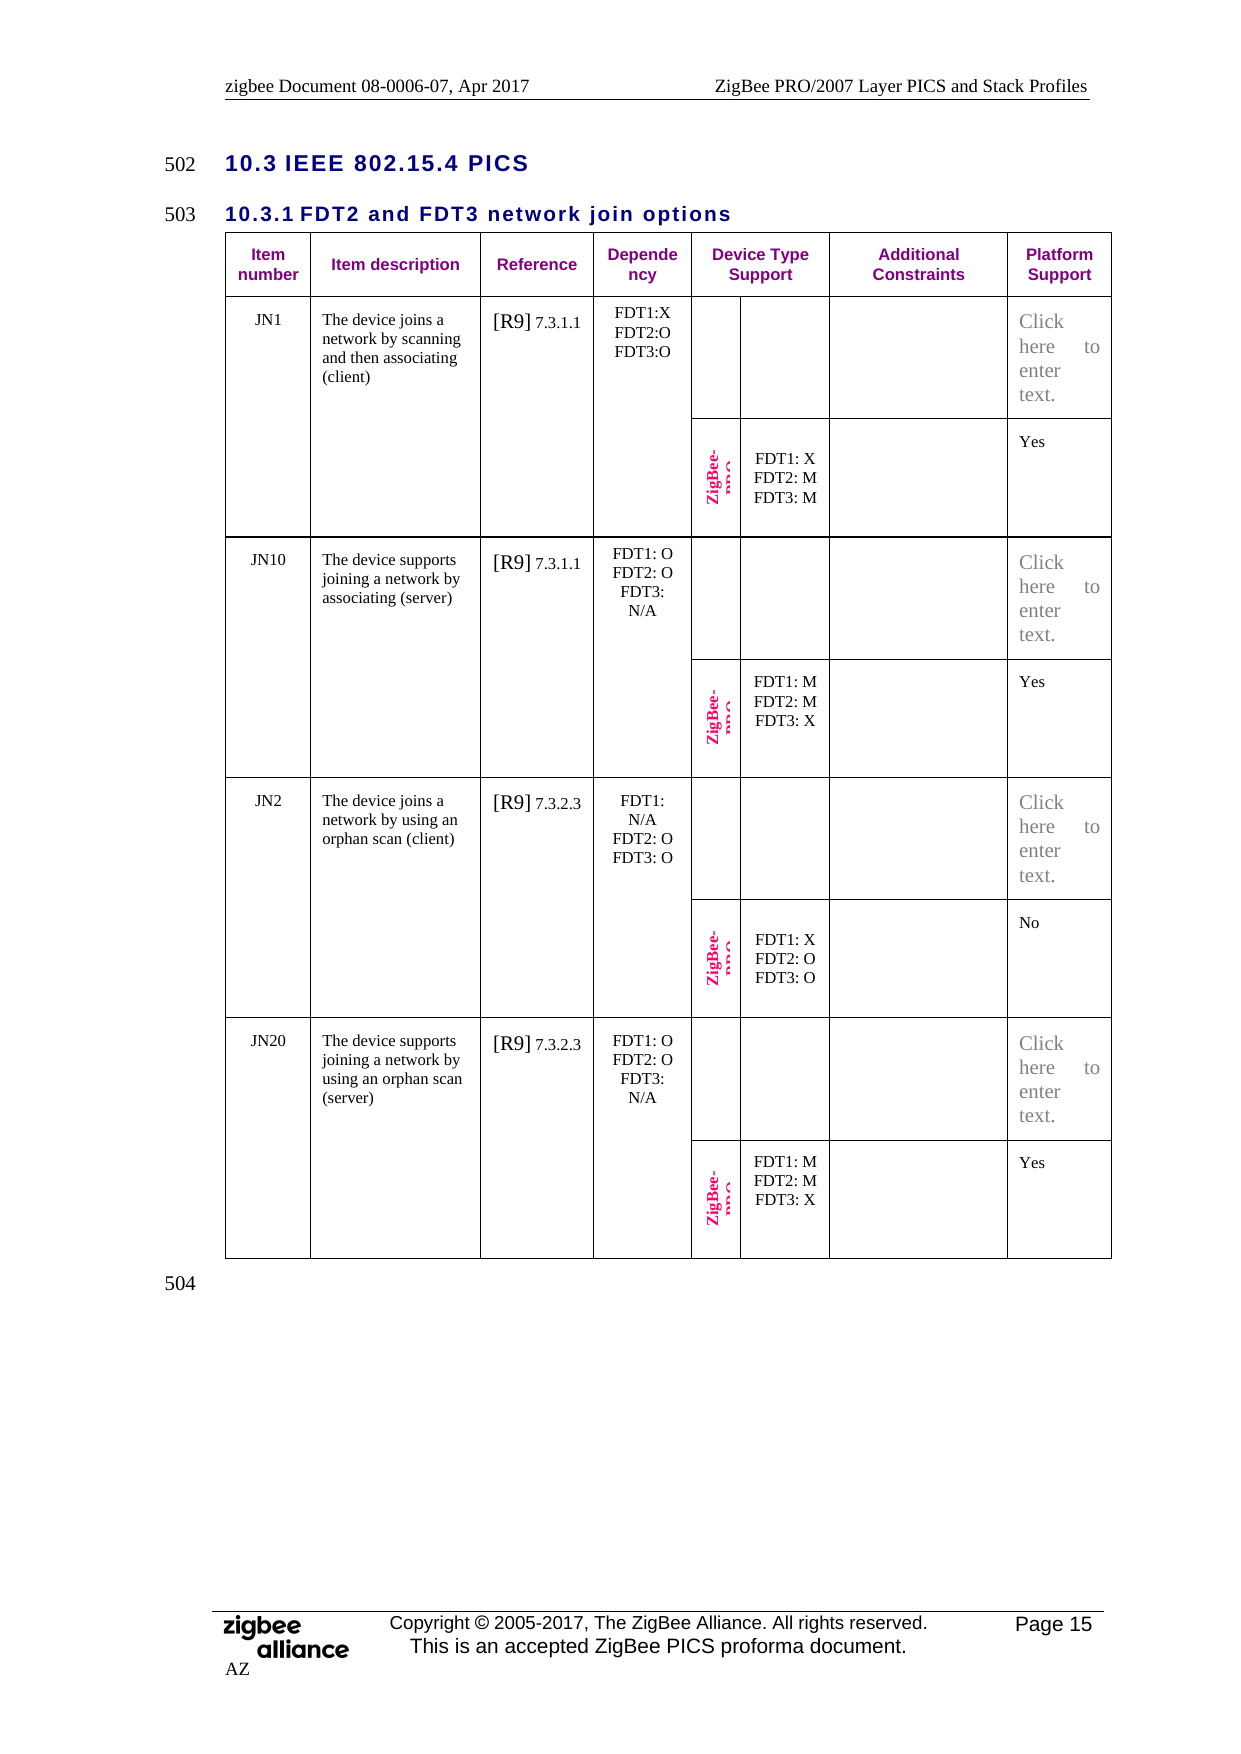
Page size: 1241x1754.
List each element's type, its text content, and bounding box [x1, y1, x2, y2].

table_cell [830, 660, 1007, 777]
table_cell [741, 297, 829, 418]
table_cell ZigBee- PRO [692, 900, 740, 1017]
table_cell FDT1: N/A FDT2: O FDT3: O [594, 778, 691, 1017]
table_cell [830, 1018, 1007, 1139]
table_cell [830, 778, 1007, 899]
subtitle FDT2 and FDT3 network join options [225, 201, 1090, 225]
table_cell The device supports joining a network by using an orphan scan (server) [311, 1018, 480, 1258]
table_cell Click here to enter text. [1008, 1018, 1111, 1139]
table_cell [830, 297, 1007, 418]
table_cell No [1008, 900, 1111, 1017]
table_header Additional Constraints [830, 233, 1007, 296]
table_cell ZigBee- PRO [692, 419, 740, 536]
table_cell Click here to enter text. [1008, 538, 1111, 659]
table_cell [830, 1141, 1007, 1258]
table_header Reference [481, 233, 593, 296]
table_cell JN2 [226, 778, 310, 1017]
subtitle IEEE 802.15.4 PICS [225, 150, 1090, 176]
table_cell FDT1: X FDT2: O FDT3: O [741, 900, 829, 1017]
table_cell [R9] 7.3.2.3 [481, 778, 593, 1017]
table_cell Yes [1008, 419, 1111, 536]
table_header Item description [311, 233, 480, 296]
table_cell [741, 778, 829, 899]
table_cell Yes [1008, 1141, 1111, 1258]
table_cell FDT1:X FDT2:O FDT3:O [594, 297, 691, 536]
table_cell ZigBee- PRO [692, 660, 740, 777]
table_header Platform Support [1008, 233, 1111, 296]
picture [223, 1615, 349, 1658]
table_cell [R9] 7.3.1.1 [481, 538, 593, 777]
table_cell FDT1: M FDT2: M FDT3: X [741, 1141, 829, 1258]
table_cell [692, 1018, 740, 1139]
table_cell Click here to enter text. [1008, 297, 1111, 418]
table_cell The device joins a network by scanning and then associating (client) [311, 297, 480, 536]
table_cell [830, 419, 1007, 536]
table_cell [830, 538, 1007, 659]
table_cell ZigBee- PRO [692, 1141, 740, 1258]
table_cell FDT1: O FDT2: O FDT3: N/A [594, 1018, 691, 1258]
table_cell The device supports joining a network by associating (server) [311, 538, 480, 777]
table_cell [692, 297, 740, 418]
table_cell [R9] 7.3.2.3 [481, 1018, 593, 1258]
table_cell JN20 [226, 1018, 310, 1258]
table_cell JN10 [226, 538, 310, 777]
table_cell FDT1: O FDT2: O FDT3: N/A [594, 538, 691, 777]
table_cell [692, 778, 740, 899]
table_cell [R9] 7.3.1.1 [481, 297, 593, 536]
table_cell [692, 538, 740, 659]
table_cell Yes [1008, 660, 1111, 777]
table_cell FDT1: M FDT2: M FDT3: X [741, 660, 829, 777]
table_cell JN1 [226, 297, 310, 536]
table_cell Click here to enter text. [1008, 778, 1111, 899]
table_cell [830, 900, 1007, 1017]
table_header Dependency [594, 233, 691, 296]
table_cell FDT1: X FDT2: M FDT3: M [741, 419, 829, 536]
table_cell The device joins a network by using an orphan scan (client) [311, 778, 480, 1017]
table_cell [741, 1018, 829, 1139]
table_header Device Type Support [692, 233, 829, 296]
table_header Item number [226, 233, 310, 296]
table_cell [741, 538, 829, 659]
